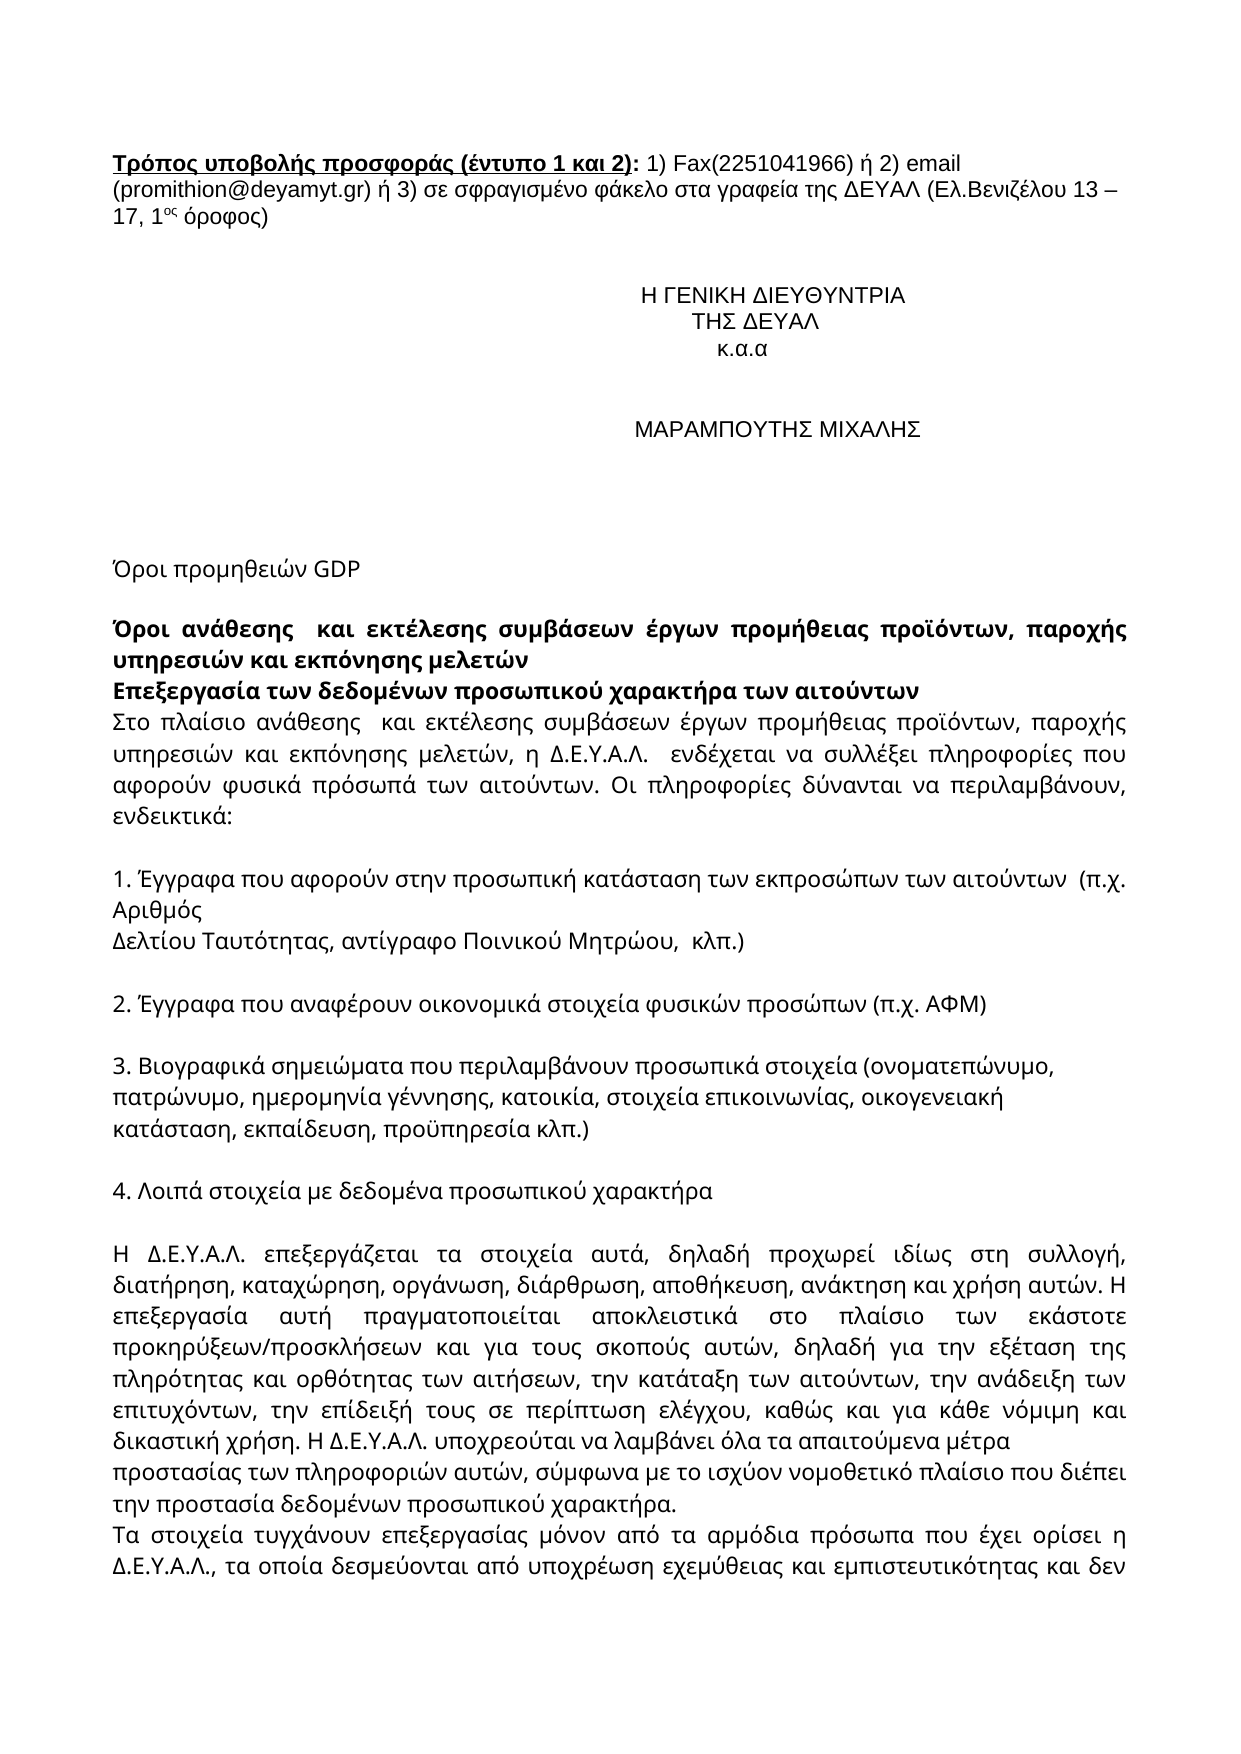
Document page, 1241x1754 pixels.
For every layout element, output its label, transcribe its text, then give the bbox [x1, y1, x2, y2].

text Η ΓΕΝΙΚΗ ΔΙΕΥΘΥΝΤΡΙΑ [112, 255, 1128, 308]
text κατάσταση, εκπαίδευση, προϋπηρεσία κλπ.) [112, 1113, 1128, 1144]
text 2. Έγγραφα που αναφέρουν οικονομικά στοιχεία φυσικών προσώπων (π.χ. ΑΦΜ) [112, 988, 1128, 1019]
text κ.α.α [112, 334, 1128, 361]
text Στο πλαίσιο ανάθεσης και εκτέλεσης συμβάσεων έργων προμήθειας προϊόντων, παροχής υπηρεσιών και εκπόνησης μελετών, η Δ.Ε.Υ.Α.Λ. ενδέχεται να συλλέξει πληροφορίες που αφορούν φυσικά πρόσωπά των αιτούντων. Οι πληροφορίες δύνανται να περιλαμβάνουν, ενδεικτικά: [112, 706, 1128, 831]
text Δελτίου Ταυτότητας, αντίγραφο Ποινικού Μητρώου, κλπ.) [112, 925, 1128, 956]
text ΜΑΡΑΜΠΟΥΤΗΣ ΜΙΧΑΛΗΣ [112, 416, 1128, 442]
text Η Δ.Ε.Υ.Α.Λ. επεξεργάζεται τα στοιχεία αυτά, δηλαδή προχωρεί ιδίως στη συλλογή, διατήρηση, καταχώρηση, οργάνωση, διάρθρωση, αποθήκευση, ανάκτηση και χρήση αυτών. Η επεξεργασία αυτή πραγματοποιείται αποκλειστικά στο πλαίσιο των εκάστοτε προκηρύξεων/προσκλήσεων και για τους σκοπούς αυτών, δηλαδή για την εξέταση της πληρότητας και ορθότητας των αιτήσεων, την κατάταξη των αιτούντων, την ανάδειξη των επιτυχόντων, την επίδειξή τους σε περίπτωση ελέγχου, καθώς και για κάθε νόμιμη και δικαστική χρήση. Η Δ.Ε.Υ.Α.Λ. υποχρεούται να λαμβάνει όλα τα απαιτούμενα μέτρα [112, 1238, 1128, 1456]
text 1. Έγγραφα που αφορούν στην προσωπική κατάσταση των εκπροσώπων των αιτούντων (π.χ. Αριθμός [112, 863, 1128, 925]
text πατρώνυμο, ημερομηνία γέννησης, κατοικία, στοιχεία επικοινωνίας, οικογενειακή [112, 1081, 1128, 1113]
text προστασίας των πληροφοριών αυτών, σύμφωνα με το ισχύον νομοθετικό πλαίσιο που διέπει την προστασία δεδομένων προσωπικού χαρακτήρα. [112, 1456, 1128, 1519]
text Όροι προμηθειών GDP [112, 553, 1128, 584]
text 4. Λοιπά στοιχεία με δεδομένα προσωπικού χαρακτήρα [112, 1175, 1128, 1206]
text Τρόπος υποβολής προσφοράς (έντυπο 1 και 2): 1) Fax(2251041966) ή 2) email (promithion@deyamyt.gr) ή 3) σε σφραγισμένο φάκελο στα γραφεία της ΔΕΥΑΛ (Ελ.Βενιζέλου 13 – 17, 1ος όροφος) [112, 150, 1128, 229]
text Επεξεργασία των δεδομένων προσωπικού χαρακτήρα των αιτούντων [112, 675, 1128, 706]
text 3. Βιογραφικά σημειώματα που περιλαμβάνουν προσωπικά στοιχεία (ονοματεπώνυμο, [112, 1050, 1128, 1081]
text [112, 1519, 1128, 1581]
text ΤΗΣ ΔΕΥΑΛ [112, 308, 1128, 334]
text Όροι ανάθεσης και εκτέλεσης συμβάσεων έργων προμήθειας προϊόντων, παροχής υπηρεσιών και εκπόνησης μελετών [112, 613, 1128, 675]
